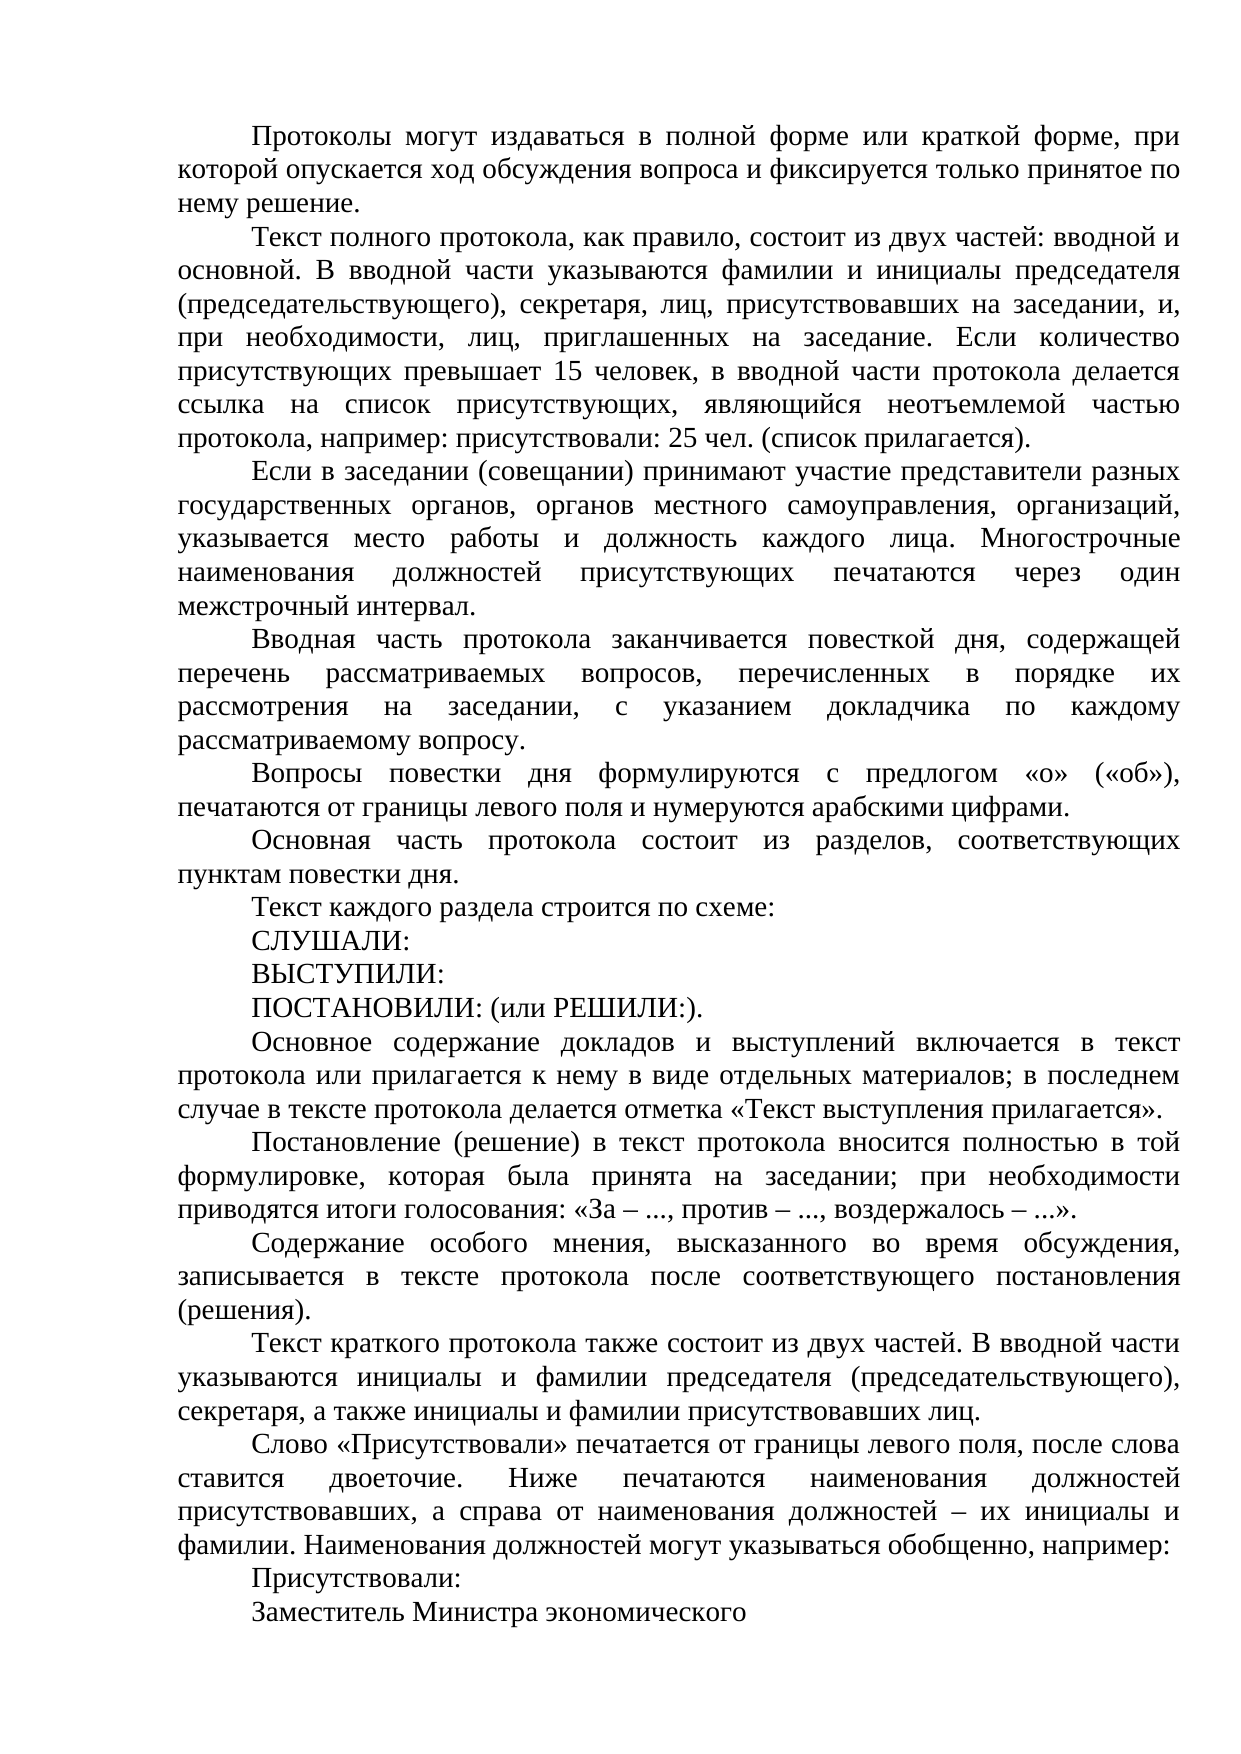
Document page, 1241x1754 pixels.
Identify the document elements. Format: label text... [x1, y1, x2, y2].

text ВЫСТУПИЛИ: [177, 957, 1181, 990]
text Текст краткого протокола также состоит из двух частей. В вводной части указываются инициалы и фамилии председателя (председательствующего), секретаря, а также инициалы и фамилии присутствовавших лиц. [177, 1326, 1181, 1426]
text Основная часть протокола состоит из разделов, соответствующих пунктам повестки дня. [177, 822, 1181, 889]
text Вводная часть протокола заканчивается повесткой дня, содержащей перечень рассматриваемых вопросов, перечисленных в порядке их рассмотрения на заседании, с указанием докладчика по каждому рассматриваемому вопросу. [177, 621, 1181, 755]
text Содержание особого мнения, высказанного во время обсуждения, записывается в тексте протокола после соответствующего постановления (решения). [177, 1225, 1181, 1326]
text Текст каждого раздела строится по схеме: [177, 889, 1181, 923]
text Если в заседании (совещании) принимают участие представители разных государственных органов, органов местного самоуправления, организаций, указывается место работы и должность каждого лица. Многострочные наименования должностей присутствующих печатаются через один межстрочный интервал. [177, 453, 1181, 621]
text Основное содержание докладов и выступлений включается в текст протокола или прилагается к нему в виде отдельных материалов; в последнем случае в тексте протокола делается отметка «Текст выступления прилагается». [177, 1024, 1181, 1124]
text Постановление (решение) в текст протокола вносится полностью в той формулировке, которая была принята на заседании; при необходимости приводятся итоги голосования: «За – ..., против – ..., воздержалось – ...». [177, 1124, 1181, 1225]
text ПОСТАНОВИЛИ: (или РЕШИЛИ:). [177, 990, 1181, 1024]
text Текст полного протокола, как правило, состоит из двух частей: вводной и основной. В вводной части указываются фамилии и инициалы председателя (председательствующего), секретаря, лиц, присутствовавших на заседании, и, при необходимости, лиц, приглашенных на заседание. Если количество присутствующих превышает 15 человек, в вводной части протокола делается ссылка на список присутствующих, являющийся неотъемлемой частью протокола, например: присутствовали: 25 чел. (список прилагается). [177, 219, 1181, 453]
text Протоколы могут издаваться в полной форме или краткой форме, при которой опускается ход обсуждения вопроса и фиксируется только принятое по нему решение. [177, 118, 1181, 219]
text Вопросы повестки дня формулируются с предлогом «о» («об»), печатаются от границы левого поля и нумеруются арабскими цифрами. [177, 755, 1181, 822]
text СЛУШАЛИ: [177, 923, 1181, 957]
text Присутствовали: [177, 1560, 1181, 1594]
text Заместитель Министра экономического [177, 1594, 1181, 1627]
text Слово «Присутствовали» печатается от границы левого поля, после слова ставится двоеточие. Ниже печатаются наименования должностей присутствовавших, а справа от наименования должностей – их инициалы и фамилии. Наименования должностей могут указываться обобщенно, например: [177, 1426, 1181, 1560]
